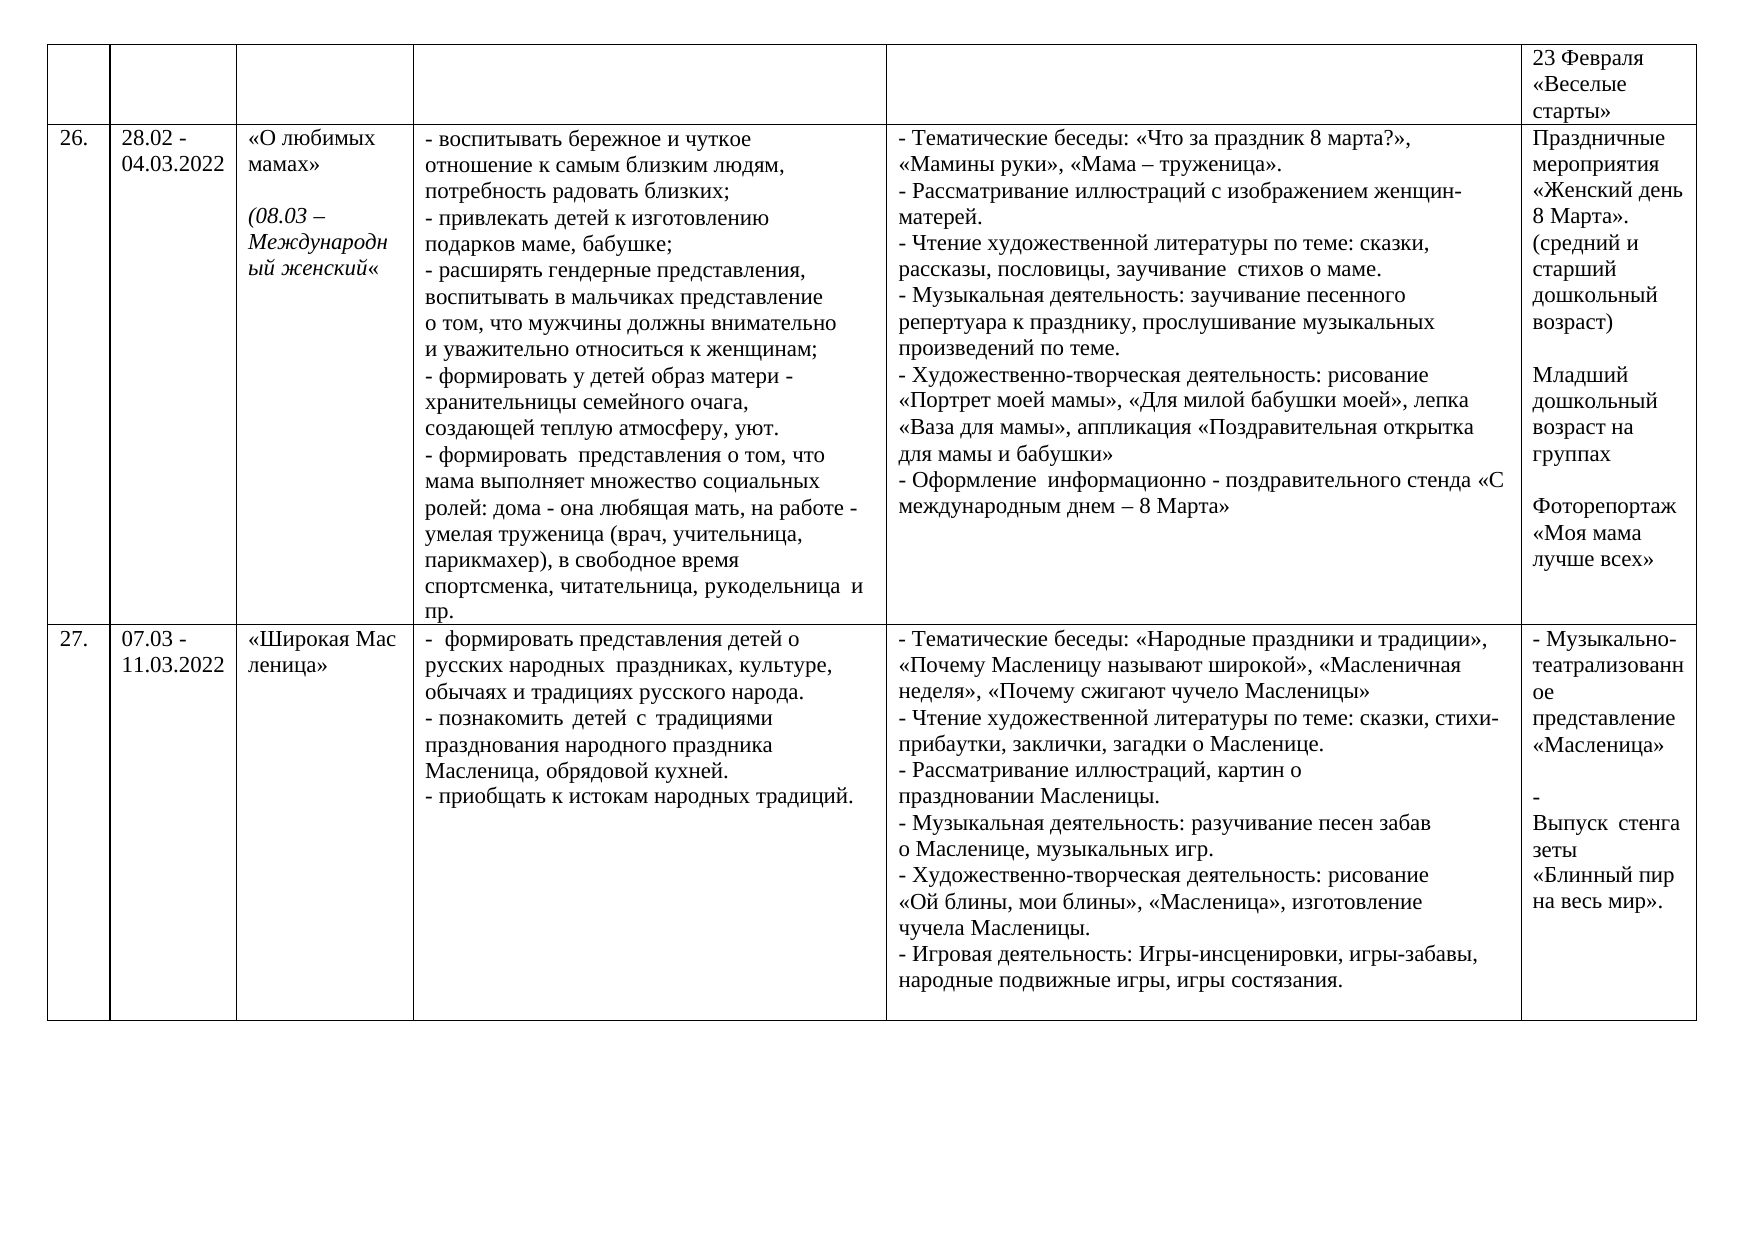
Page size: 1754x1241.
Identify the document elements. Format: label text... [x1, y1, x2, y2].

table_cell 28.02 - 04.03.2022 [111, 125, 236, 624]
table_header [48, 45, 109, 123]
table_cell 27. [48, 625, 109, 1020]
table_header [887, 45, 1521, 123]
table_cell Тематические беседы: «Что за праздник 8 марта?», «Мамины руки», «Мама – труженица». Рассматривание иллюстраций с изображением женщин- матерей. Чтение художественной литературы по теме: сказки, рассказы, пословицы, заучивание стихов о маме. Музыкальная деятельность: заучивание песенного репертуара к празднику, прослушивание музыкальных произведений по теме. Художественно-творческая деятельность: рисование «Портрет моей мамы», «Для милой бабушки моей», лепка «Ваза для мамы», аппликация «Поздравительная открытка для мамы и бабушки» Оформление информационно - поздравительного стенда «С международным днем – 8 Марта» [887, 125, 1521, 624]
table_header [414, 45, 886, 123]
table_cell Праздничные мероприятия «Женский день 8 Марта». (средний и старший дошкольный возраст) Младший дошкольный возраст на группах Фоторепортаж «Моя мама лучше всех» [1522, 125, 1696, 624]
table_cell 07.03 - 11.03.2022 [111, 625, 236, 1020]
table_cell - Музыкально- театрализованн ое представление «Масленица» - Выпуск стенга зеты «Блинный пир на весь мир». [1522, 625, 1696, 1020]
table_cell 26. [48, 125, 109, 624]
table_cell Тематические беседы: «Народные праздники и традиции», «Почему Масленицу называют широкой», «Масленичная неделя», «Почему сжигают чучело Масленицы» Чтение художественной литературы по теме: сказки, стихи- прибаутки, заклички, загадки о Масленице. Рассматривание иллюстраций, картин о праздновании Масленицы. Музыкальная деятельность: разучивание песен забав о Масленице, музыкальных игр. Художественно-творческая деятельность: рисование «Ой блины, мои блины», «Масленица», изготовление чучела Масленицы. Игровая деятельность: Игры-инсценировки, игры-забавы, народные подвижные игры, игры состязания. [887, 625, 1521, 1020]
table_cell «О любимых мамах» (08.03 – Международн ый женский« [237, 125, 413, 624]
table_header [111, 45, 236, 123]
table_header 23 Февраля «Веселые старты» [1522, 45, 1696, 123]
table_header [237, 45, 413, 123]
table_cell «Широкая Мас леница» [237, 625, 413, 1020]
table_cell формировать представления детей о русских народных праздниках, культуре, обычаях и традициях русского народа. познакомить детей с традициями празднования народного праздника Масленица, обрядовой кухней. приобщать к истокам народных традиций. [414, 625, 886, 1020]
table_cell воспитывать бережное и чуткое отношение к самым близким людям, потребность радовать близких; привлекать детей к изготовлению подарков маме, бабушке; расширять гендерные представления, воспитывать в мальчиках представление о том, что мужчины должны внимательно и уважительно относиться к женщинам; формировать у детей образ матери - хранительницы семейного очага, создающей теплую атмосферу, уют. формировать представления о том, что мама выполняет множество социальных ролей: дома - она любящая мать, на работе - умелая труженица (врач, учительница, парикмахер), в свободное время спортсменка, читательница, рукодельница и пр. [414, 125, 886, 624]
